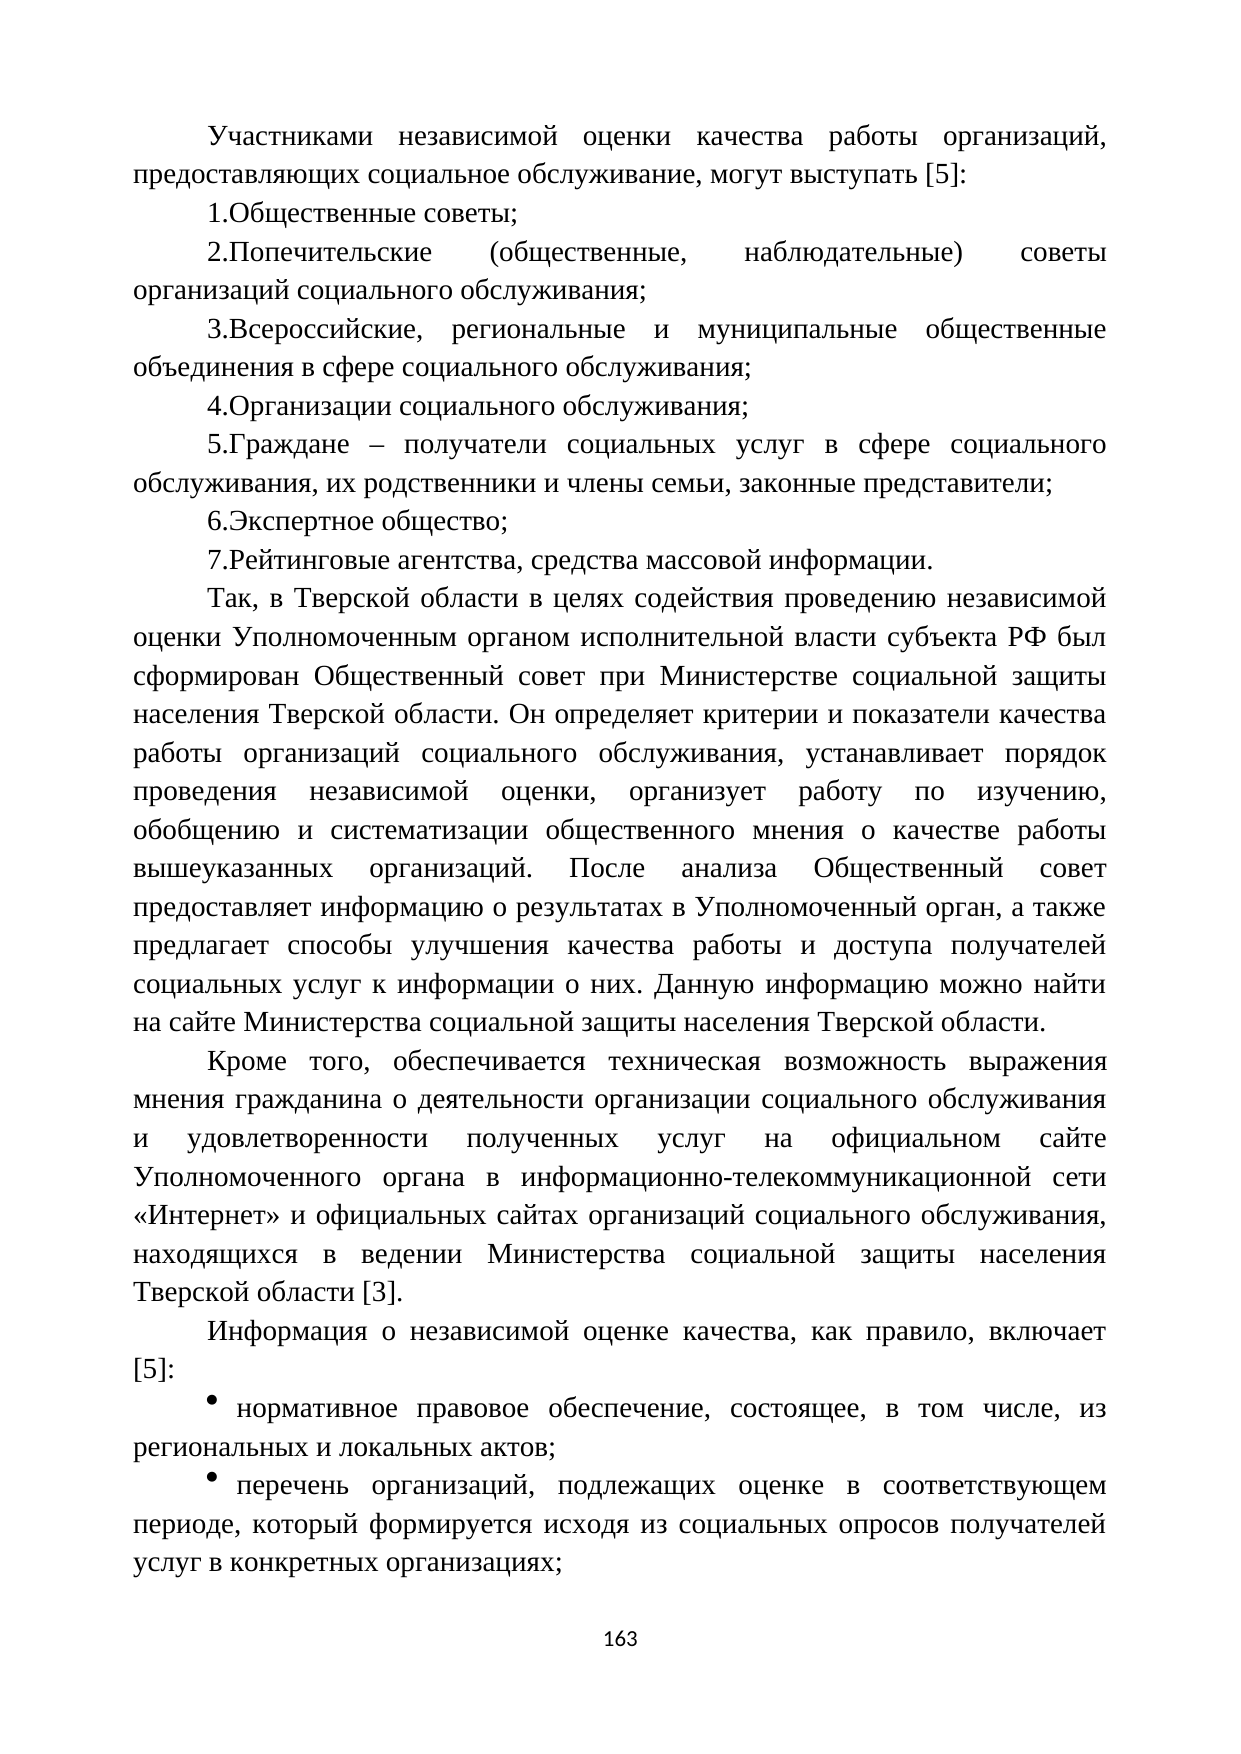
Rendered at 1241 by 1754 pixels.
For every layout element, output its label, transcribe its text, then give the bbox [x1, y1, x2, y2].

text Кроме того, обеспечивается техническая возможность выражения мнения гражданина о деятельности организации социального обслуживания и удовлетворенности полученных услуг на официальном сайте Уполномоченного органа в информационно-телекоммуникационной сети «Интернет» и официальных сайтах организаций социального обслуживания, находящихся в ведении Министерства социальной защиты населения Тверской области [3]. [133, 1043, 1107, 1308]
text Информация о независимой оценке качества, как правило, включает [5]: [133, 1313, 1107, 1385]
list перечень организаций, подлежащих оценке в соответствующем периоде, который формируется исходя из социальных опросов получателей услуг в конкретных организациях; [133, 1467, 1107, 1578]
text 2.Попечительские (общественные, наблюдательные) советы организаций социального обслуживания; [133, 234, 1107, 306]
text 1.Общественные советы; [133, 195, 1107, 229]
text 3.Всероссийские, региональные и муниципальные общественные объединения в сфере социального обслуживания; [133, 311, 1107, 383]
text 4.Организации социального обслуживания; [133, 388, 1107, 421]
text 7.Рейтинговые агентства, средства массовой информации. [133, 542, 1107, 576]
text 6.Экспертное общество; [133, 503, 1107, 537]
list нормативное правовое обеспечение, состоящее, в том числе, из региональных и локальных актов; [133, 1390, 1107, 1462]
text Так, в Тверской области в целях содействия проведению независимой оценки Уполномоченным органом исполнительной власти субъекта РФ был сформирован Общественный совет при Министерстве социальной защиты населения Тверской области. Он определяет критерии и показатели качества работы организаций социального обслуживания, устанавливает порядок проведения независимой оценки, организует работу по изучению, обобщению и систематизации общественного мнения о качестве работы вышеуказанных организаций. После анализа Общественный совет предоставляет информацию о результатах в Уполномоченный орган, а также предлагает способы улучшения качества работы и доступа получателей социальных услуг к информации о них. Данную информацию можно найти на сайте Министерства социальной защиты населения Тверской области. [133, 581, 1107, 1038]
text 5.Граждане – получатели социальных услуг в сфере социального обслуживания, их родственники и члены семьи, законные представители; [133, 426, 1107, 498]
text Участниками независимой оценки качества работы организаций, предоставляющих социальное обслуживание, могут выступать [5]: [133, 118, 1107, 190]
